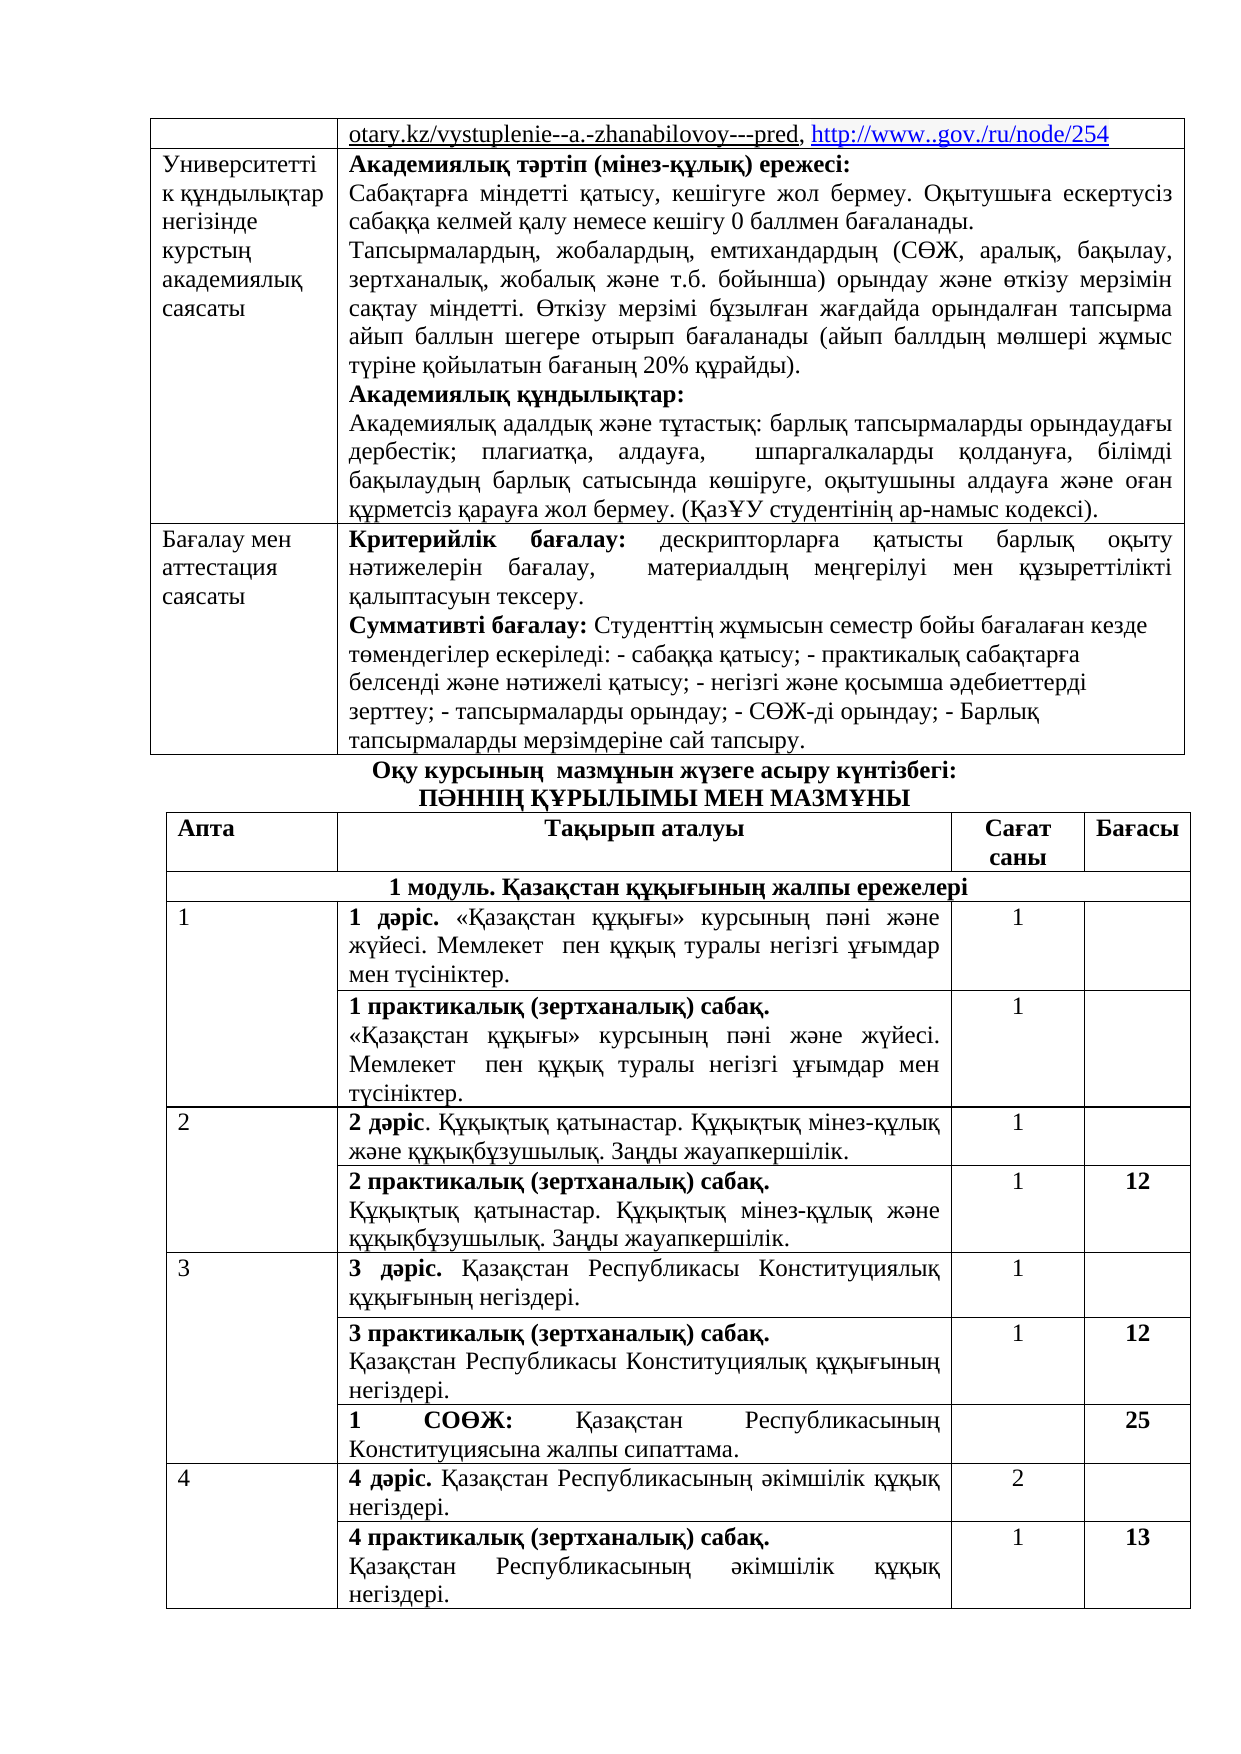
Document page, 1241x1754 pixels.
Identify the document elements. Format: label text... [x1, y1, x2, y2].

table_cell [1085, 1108, 1190, 1165]
table_cell 1 [952, 1318, 1084, 1404]
table_cell 1 практикалық (зертханалық) сабақ. «Қазақстан құқығы» курсының пәні және жүйесі. Мемлекет пен құқық туралы негізгі ұғымдар мен түсініктер. [338, 991, 951, 1106]
table_cell 1 [952, 1253, 1084, 1317]
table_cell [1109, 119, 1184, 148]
table_cell 4 дәріс. Қазақстан Республикасының әкімшілік құқық негіздері. [338, 1464, 951, 1521]
table_cell 12 [1085, 1318, 1190, 1404]
table_cell [1085, 902, 1190, 990]
table_cell 25 [1085, 1405, 1190, 1462]
table_header Бағасы [1085, 813, 1190, 871]
table_cell 4 практикалық (зертханалық) сабақ. Қазақстан Республикасының әкімшілік құқық негіздері. [338, 1522, 951, 1608]
table_cell [1085, 1253, 1190, 1317]
table_cell 3 дәріс. Қазақстан Республикасы Конституциялық құқығының негіздері. [338, 1253, 951, 1317]
table_cell 2 дәріс. Құқықтық қатынастар. Құқықтық мінез-құлық және құқықбұзушылық. Заңды жауапкершілік. [338, 1108, 951, 1165]
table_cell 13 [1085, 1522, 1190, 1608]
table_cell 1 СОӨЖ: Қазақстан Республикасының Конституциясына жалпы сипаттама. [338, 1405, 951, 1462]
table_cell 4 [167, 1464, 337, 1608]
table_cell [952, 1405, 1084, 1462]
table_cell [1085, 1464, 1190, 1521]
table_header Тақырып аталуы [338, 813, 951, 871]
table_cell Бағалау мен аттестация саясаты [151, 524, 337, 754]
table_cell 2 практикалық (зертханалық) сабақ. Құқықтық қатынастар. Құқықтық мінез-құлық және құқықбұзушылық. Заңды жауапкершілік. [338, 1166, 951, 1252]
table_cell 2 [167, 1108, 337, 1252]
table_cell 2 [952, 1464, 1084, 1521]
text Оқу курсының мазмұнын жүзеге асыру күнтізбегі: [177, 755, 1152, 783]
table_header Сағат саны [952, 813, 1084, 871]
table_cell 1 [952, 902, 1084, 990]
table_cell 1 [952, 991, 1084, 1106]
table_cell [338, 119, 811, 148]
table_header Апта [167, 813, 337, 871]
table_cell 1 модуль. Қазақстан құқығының жалпы ережелері [167, 872, 1190, 901]
table_cell Критерийлік бағалау: дескрипторларға қатысты барлық оқыту нәтижелерін бағалау, материалдың меңгерілуі мен құзыреттілікті қалыптасуын тексеру. Суммативті бағалау: Студенттің жұмысын семестр бойы бағалаған кезде төмендегілер ескеріледі: - сабаққа қатысу; - практикалық сабақтарға белсенді және нәтижелі қатысу; - негізгі және қосымша әдебиеттерді зерттеу; - тапсырмаларды орындау; - СӨЖ-ді орындау; - Барлық тапсырмаларды мерзімдеріне сай тапсыру. [338, 524, 1184, 754]
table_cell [151, 119, 337, 148]
table_cell 1 [167, 902, 337, 1106]
table_cell 1 [952, 1522, 1084, 1608]
text ПӘННІҢ ҚҰРЫЛЫМЫ МЕН МАЗМҰНЫ [177, 783, 1152, 812]
table_cell 1 [952, 1108, 1084, 1165]
table_cell [1085, 991, 1190, 1106]
table_cell 1 дәріс. «Қазақстан құқығы» курсының пәні және жүйесі. Мемлекет пен құқық туралы негізгі ұғымдар мен түсініктер. [338, 902, 951, 990]
table_cell Университеттік құндылықтар негізінде курстың академиялық саясаты [151, 149, 337, 523]
table_cell 3 [167, 1253, 337, 1462]
table_cell 12 [1085, 1166, 1190, 1252]
table_cell 3 практикалық (зертханалық) сабақ. Қазақстан Республикасы Конституциялық құқығының негіздері. [338, 1318, 951, 1404]
table_cell 1 [952, 1166, 1084, 1252]
table_cell Академиялық тәртіп (мінез-құлық) ережесі: Сабақтарға міндетті қатысу, кешігуге жол бермеу. Оқытушыға ескертусіз сабаққа келмей қалу немесе кешігу 0 баллмен бағаланады. Тапсырмалардың, жобалардың, емтихандардың (СӨЖ, аралық, бақылау, зертханалық, жобалық және т.б. бойынша) орындау және өткізу мерзімін сақтау міндетті. Өткізу мерзімі бұзылған жағдайда орындалған тапсырма айып баллын шегере отырып бағаланады (айып баллдың мөлшері жұмыс түріне қойылатын бағаның 20% құрайды). Академиялық құндылықтар: Академиялық адалдық және тұтастық: барлық тапсырмаларды орындаудағы дербестік; плагиатқа, алдауға, шпаргалкаларды қолдануға, білімді бақылаудың барлық сатысында көшіруге, оқытушыны алдауға және оған құрметсіз қарауға жол бермеу. (ҚазҰУ студентінің ар-намыс кодексі). [338, 149, 1184, 523]
